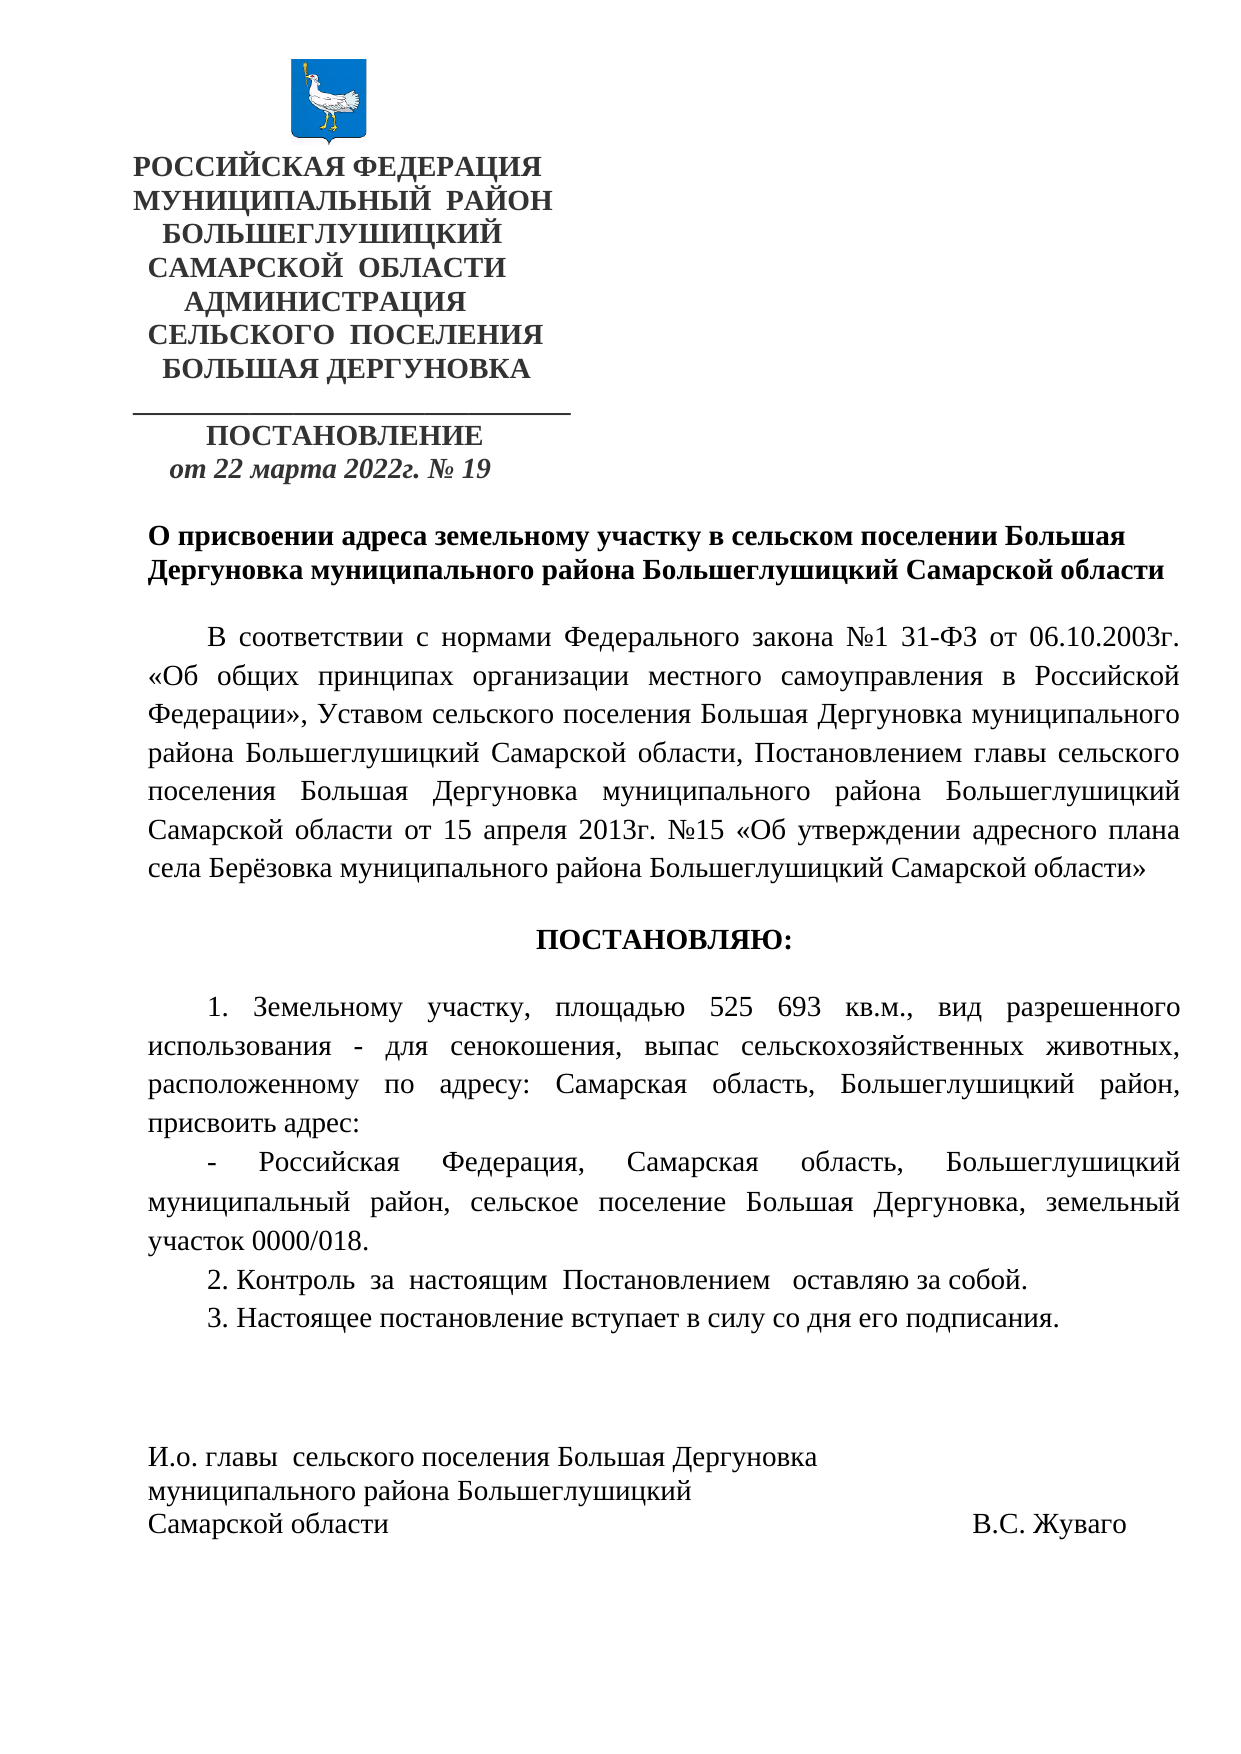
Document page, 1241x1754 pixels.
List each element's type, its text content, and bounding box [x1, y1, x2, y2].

text МУНИЦИПАЛЬНЫЙ РАЙОН [133, 183, 1181, 217]
text БОЛЬШАЯ ДЕРГУНОВКА [133, 351, 1181, 384]
text СЕЛЬСКОГО ПОСЕЛЕНИЯ [133, 317, 1181, 351]
text муниципального района Большеглушицкий [148, 1473, 1181, 1507]
picture [291, 59, 367, 145]
text ПОСТАНОВЛЯЮ: [148, 922, 1181, 956]
text АДМИНИСТРАЦИЯ [133, 284, 1181, 317]
text Самарской области В.С. Жуваго [148, 1507, 1181, 1540]
text САМАРСКОЙ ОБЛАСТИ [133, 250, 1181, 284]
text - Российская Федерация, Самарская область, Большеглушицкий муниципальный район, сельское поселение Большая Дергуновка, земельный участок 0000/018. [148, 1144, 1181, 1257]
text О присвоении адреса земельному участку в сельском поселении Большая Дергуновка муниципального района Большеглушицкий Самарской области [148, 518, 1181, 586]
text РОССИЙСКАЯ ФЕДЕРАЦИЯ [133, 149, 1181, 183]
text 1. Земельному участку, площадью 525 693 кв.м., вид разрешенного использования - для сенокошения, выпас сельскохозяйственных животных, расположенному по адресу: Самарская область, Большеглушицкий район, присвоить адрес: [148, 989, 1181, 1139]
text ______________________________ [133, 384, 1181, 418]
text БОЛЬШЕГЛУШИЦКИЙ [133, 217, 1181, 250]
text В соответствии с нормами Федерального закона №1 31-ФЗ от 06.10.2003г. «Об общих принципах организации местного самоуправления в Российской Федерации», Уставом сельского поселения Большая Дергуновка муниципального района Большеглушицкий Самарской области, Постановлением главы сельского поселения Большая Дергуновка муниципального района Большеглушицкий Самарской области от 15 апреля 2013г. №15 «Об утверждении адресного плана села Берёзовка муниципального района Большеглушицкий Самарской области» [148, 619, 1181, 884]
text И.о. главы сельского поселения Большая Дергуновка [148, 1439, 1181, 1473]
text 2. Контроль за настоящим Постановлением оставляю за собой. [148, 1262, 1181, 1295]
text от 22 марта 2022г. № 19 [133, 451, 1181, 485]
text ПОСТАНОВЛЕНИЕ [133, 418, 1181, 451]
text 3. Настоящее постановление вступает в силу со дня его подписания. [148, 1300, 1181, 1334]
